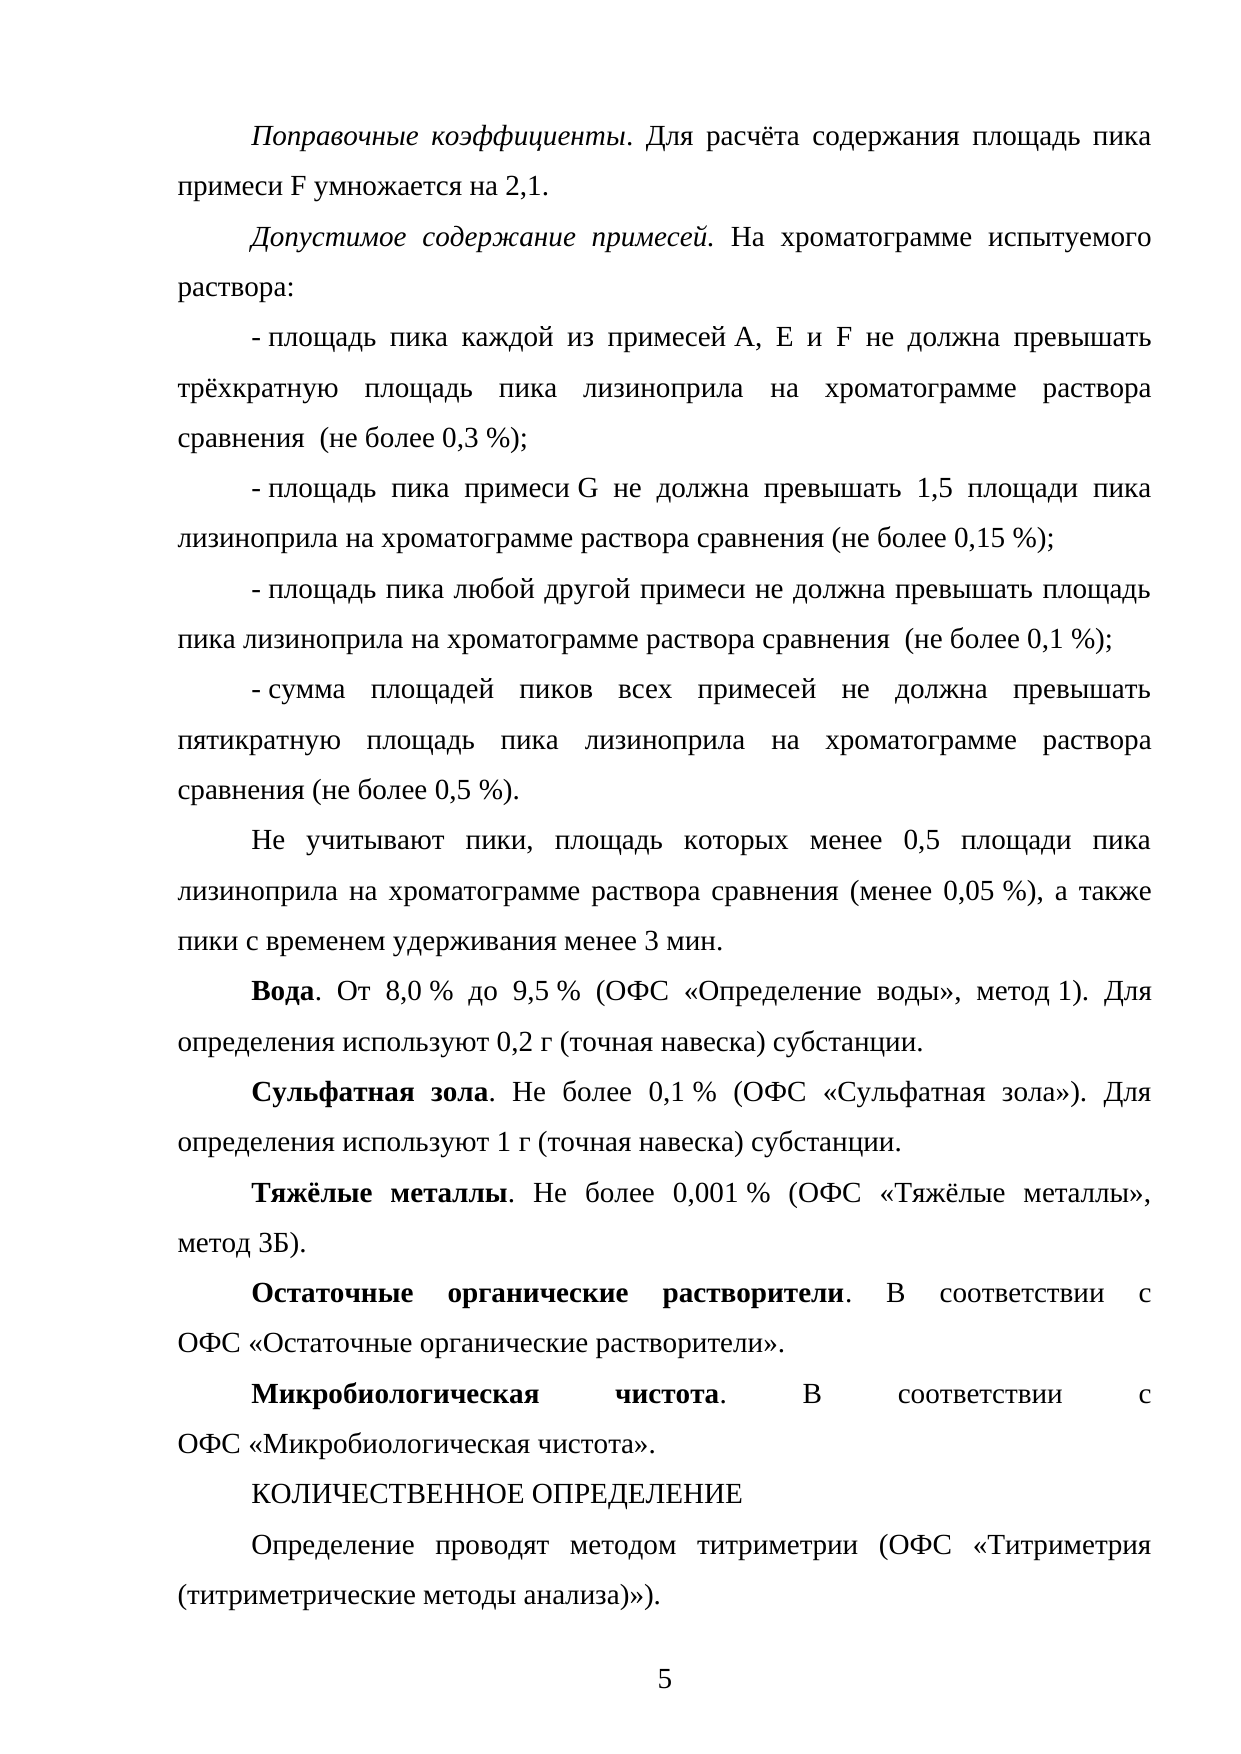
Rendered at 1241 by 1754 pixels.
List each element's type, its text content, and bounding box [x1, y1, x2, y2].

text - сумма площадей пиков всех примесей не должна превышать пятикратную площадь пика лизиноприла на хроматограмме раствора сравнения (не более 0,5 %). [177, 672, 1152, 806]
text Микробиологическая чистота. В соответствии с ОФС «Микробиологическая чистота». [177, 1376, 1152, 1460]
text Сульфатная зола. Не более 0,1 % (ОФС «Сульфатная зола»). Для определения используют 1 г (точная навеска) субстанции. [177, 1074, 1152, 1158]
text - площадь пика каждой из примесей A, E и F не должна превышать трёхкратную площадь пика лизиноприла на хроматограмме раствора сравнения (не более 0,3 %); [177, 319, 1152, 453]
text - площадь пика любой другой примеси не должна превышать площадь пика лизиноприла на хроматограмме раствора сравнения (не более 0,1 %); [177, 571, 1152, 655]
text Вода. От 8,0 % до 9,5 % (ОФС «Определение воды», метод 1). Для определения используют 0,2 г (точная навеска) субстанции. [177, 973, 1152, 1057]
text КОЛИЧЕСТВЕННОЕ ОПРЕДЕЛЕНИЕ [177, 1477, 1152, 1510]
text Допустимое содержание примесей. На хроматограмме испытуемого раствора: [177, 219, 1152, 303]
text Не учитывают пики, площадь которых менее 0,5 площади пика лизиноприла на хроматограмме раствора сравнения (менее 0,05 %), а также пики с временем удерживания менее 3 мин. [177, 822, 1152, 957]
text - площадь пика примеси G не должна превышать 1,5 площади пика лизиноприла на хроматограмме раствора сравнения (не более 0,15 %); [177, 470, 1152, 554]
text Поправочные коэффициенты. Для расчёта содержания площадь пика примеси F умножается на 2,1. [177, 118, 1152, 202]
text Тяжёлые металлы. Не более 0,001 % (ОФС «Тяжёлые металлы», метод 3Б). [177, 1175, 1152, 1258]
text Определение проводят методом титриметрии (ОФС «Титриметрия (титриметрические методы анализа)»). [177, 1527, 1152, 1611]
text Остаточные органические растворители. В соответствии с ОФС «Остаточные органические растворители». [177, 1275, 1152, 1359]
